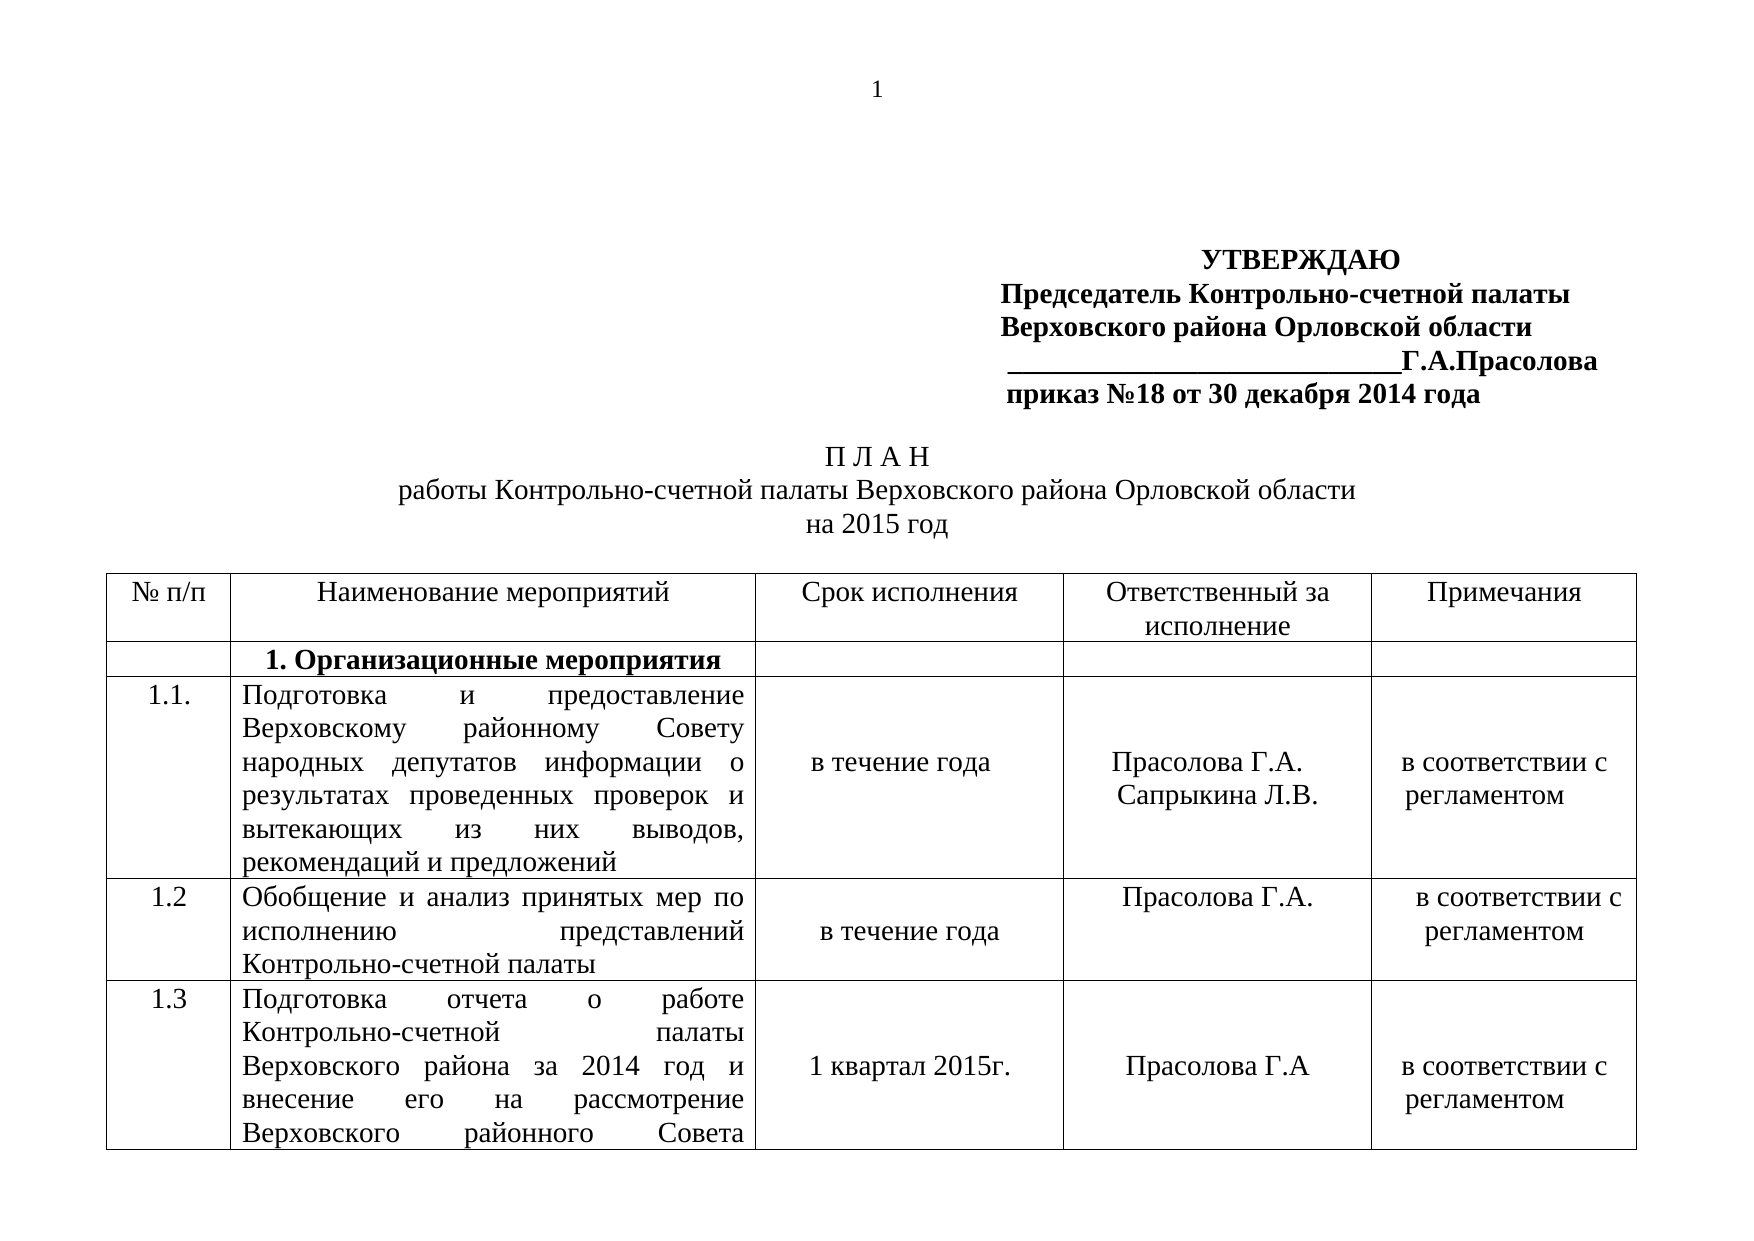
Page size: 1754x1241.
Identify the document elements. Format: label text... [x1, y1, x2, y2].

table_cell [231, 981, 755, 1148]
table_cell [756, 642, 1063, 676]
table_cell [1372, 642, 1636, 676]
table_cell Прасолова Г.А. Сапрыкина Л.В. [1064, 677, 1371, 878]
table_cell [1372, 981, 1636, 1148]
table_cell Прасолова Г.А. [1064, 879, 1371, 980]
text Верховского района Орловской области [118, 309, 1636, 343]
table_header Примечания [1372, 574, 1636, 641]
table_cell в течение года [756, 879, 1063, 980]
table_cell в соответствии с регламентом [1372, 677, 1636, 878]
table_header Срок исполнения [756, 574, 1063, 641]
text П Л А Н [118, 439, 1636, 472]
table_cell 1.2 [107, 879, 230, 980]
table_cell [107, 642, 230, 676]
table_header Наименование мероприятий [231, 574, 755, 641]
text ___________________________Г.А.Прасолова приказ №18 от 30 декабря 2014 года [118, 343, 1636, 410]
text Председатель Контрольно-счетной палаты [118, 276, 1636, 309]
text работы Контрольно-счетной палаты Верховского района Орловской области [118, 472, 1636, 506]
table_cell в соответствии с регламентом [1372, 879, 1636, 980]
table_header Ответственный за исполнение [1064, 574, 1371, 641]
text УТВЕРЖДАЮ [118, 242, 1636, 276]
table_cell Обобщение и анализ принятых мер по исполнению представлений Контрольно-счетной палаты [231, 879, 755, 980]
table_cell 1.1. [107, 677, 230, 878]
table_cell 1.3 [107, 981, 230, 1148]
table_cell в течение года [756, 677, 1063, 878]
table_cell [1064, 642, 1371, 676]
table_cell Подготовка и предоставление Верховскому районному Совету народных депутатов информации о результатах проведенных проверок и вытекающих из них выводов, рекомендаций и предложений [231, 677, 755, 878]
table_cell Прасолова Г.А [1064, 981, 1371, 1148]
table_cell 1. Организационные мероприятия [231, 642, 755, 676]
table_header № п/п [107, 574, 230, 641]
table_cell 1 квартал 2015г. [756, 981, 1063, 1148]
text на 2015 год [118, 506, 1636, 539]
